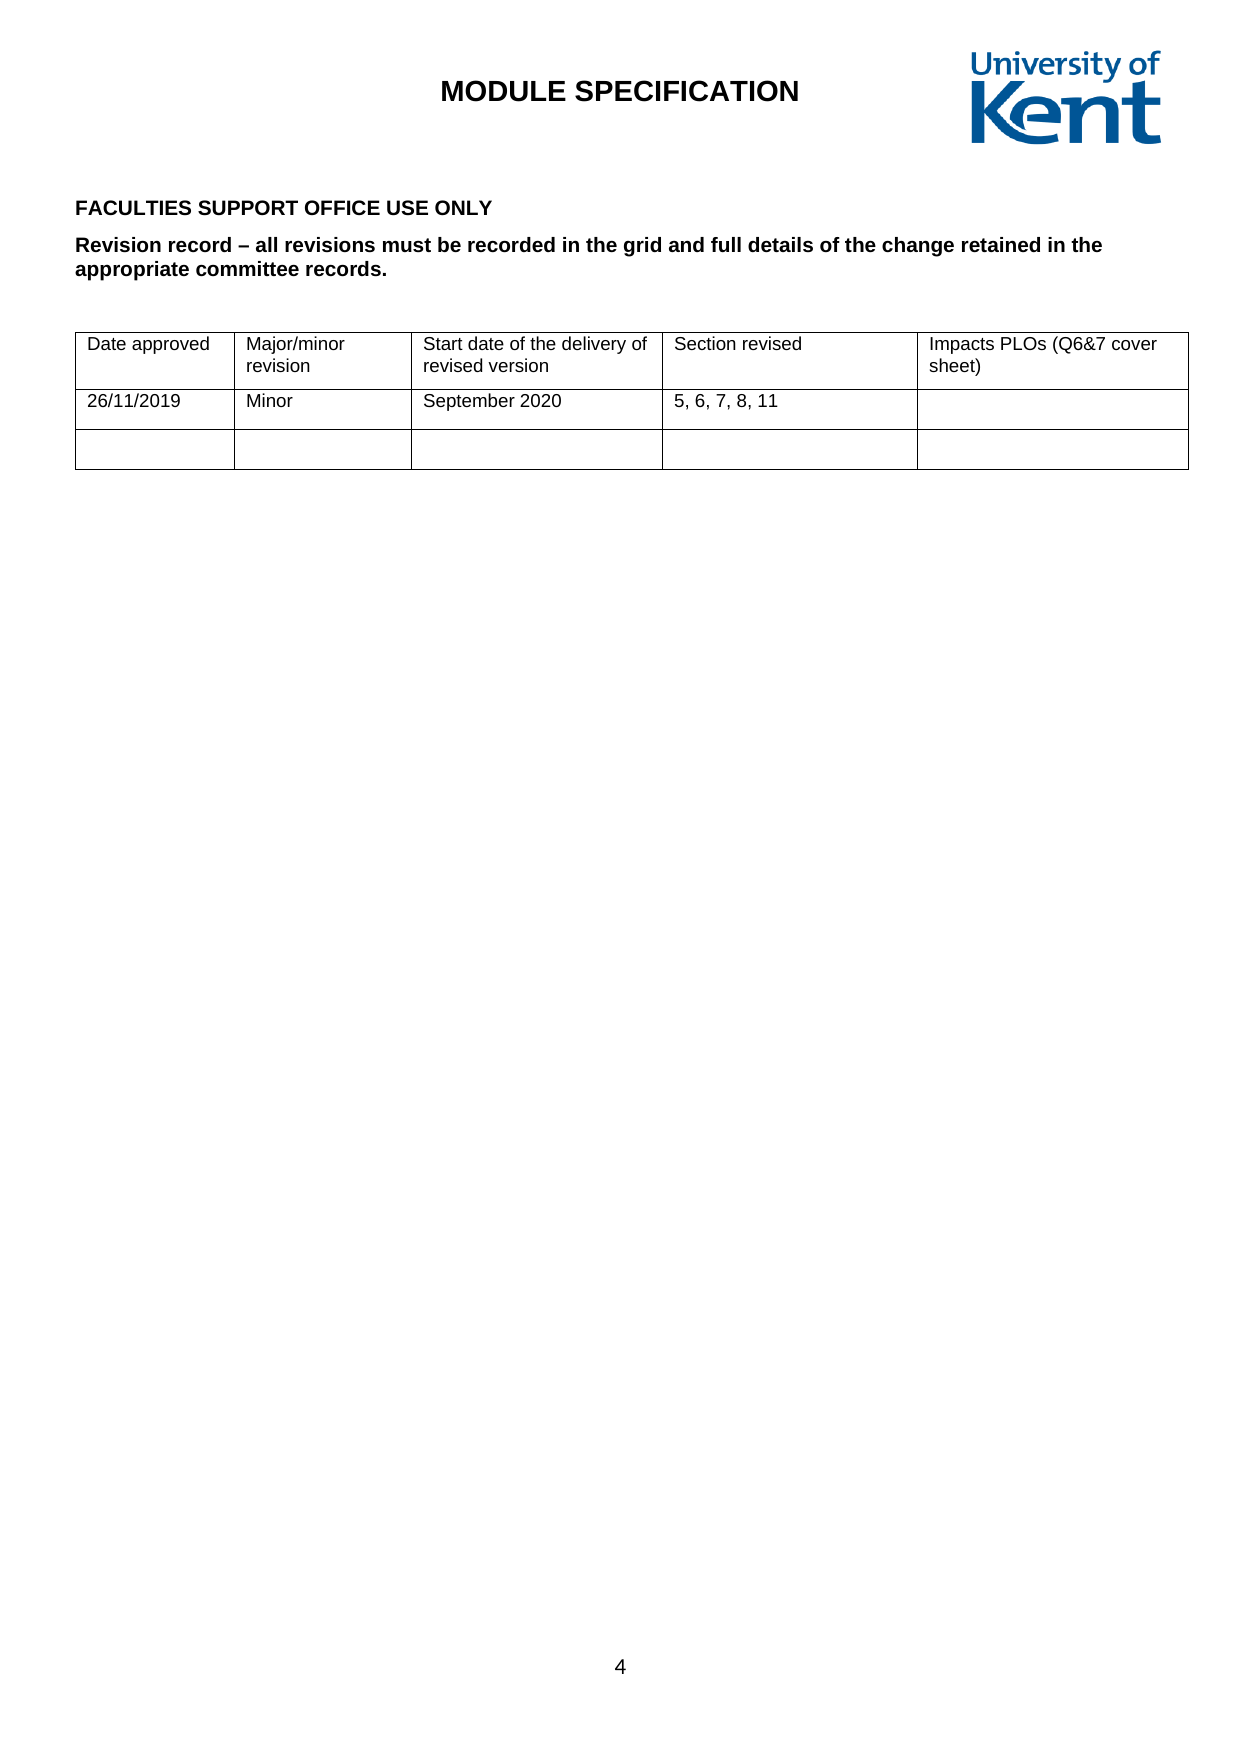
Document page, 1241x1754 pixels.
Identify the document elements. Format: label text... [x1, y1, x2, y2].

text FACULTIES SUPPORT OFFICE USE ONLY [75, 196, 1138, 220]
table_header Major/minor revision [235, 333, 411, 389]
table_cell [918, 390, 1188, 428]
table_cell [76, 430, 234, 468]
table_header Impacts PLOs (Q6&7 cover sheet) [918, 333, 1188, 389]
table_cell [235, 430, 411, 468]
text Revision record – all revisions must be recorded in the grid and full details of the change retained in the appropriate committee records. [75, 233, 1138, 281]
table_cell [918, 430, 1188, 468]
table_cell [663, 430, 917, 468]
picture [970, 48, 1163, 145]
table_cell Minor [235, 390, 411, 428]
table_header Section revised [663, 333, 917, 389]
table_header Date approved [76, 333, 234, 389]
table_cell 5, 6, 7, 8, 11 [663, 390, 917, 428]
table_cell 26/11/2019 [76, 390, 234, 428]
table_header Start date of the delivery of revised version [412, 333, 662, 389]
table_cell September 2020 [412, 390, 662, 428]
table_cell [412, 430, 662, 468]
